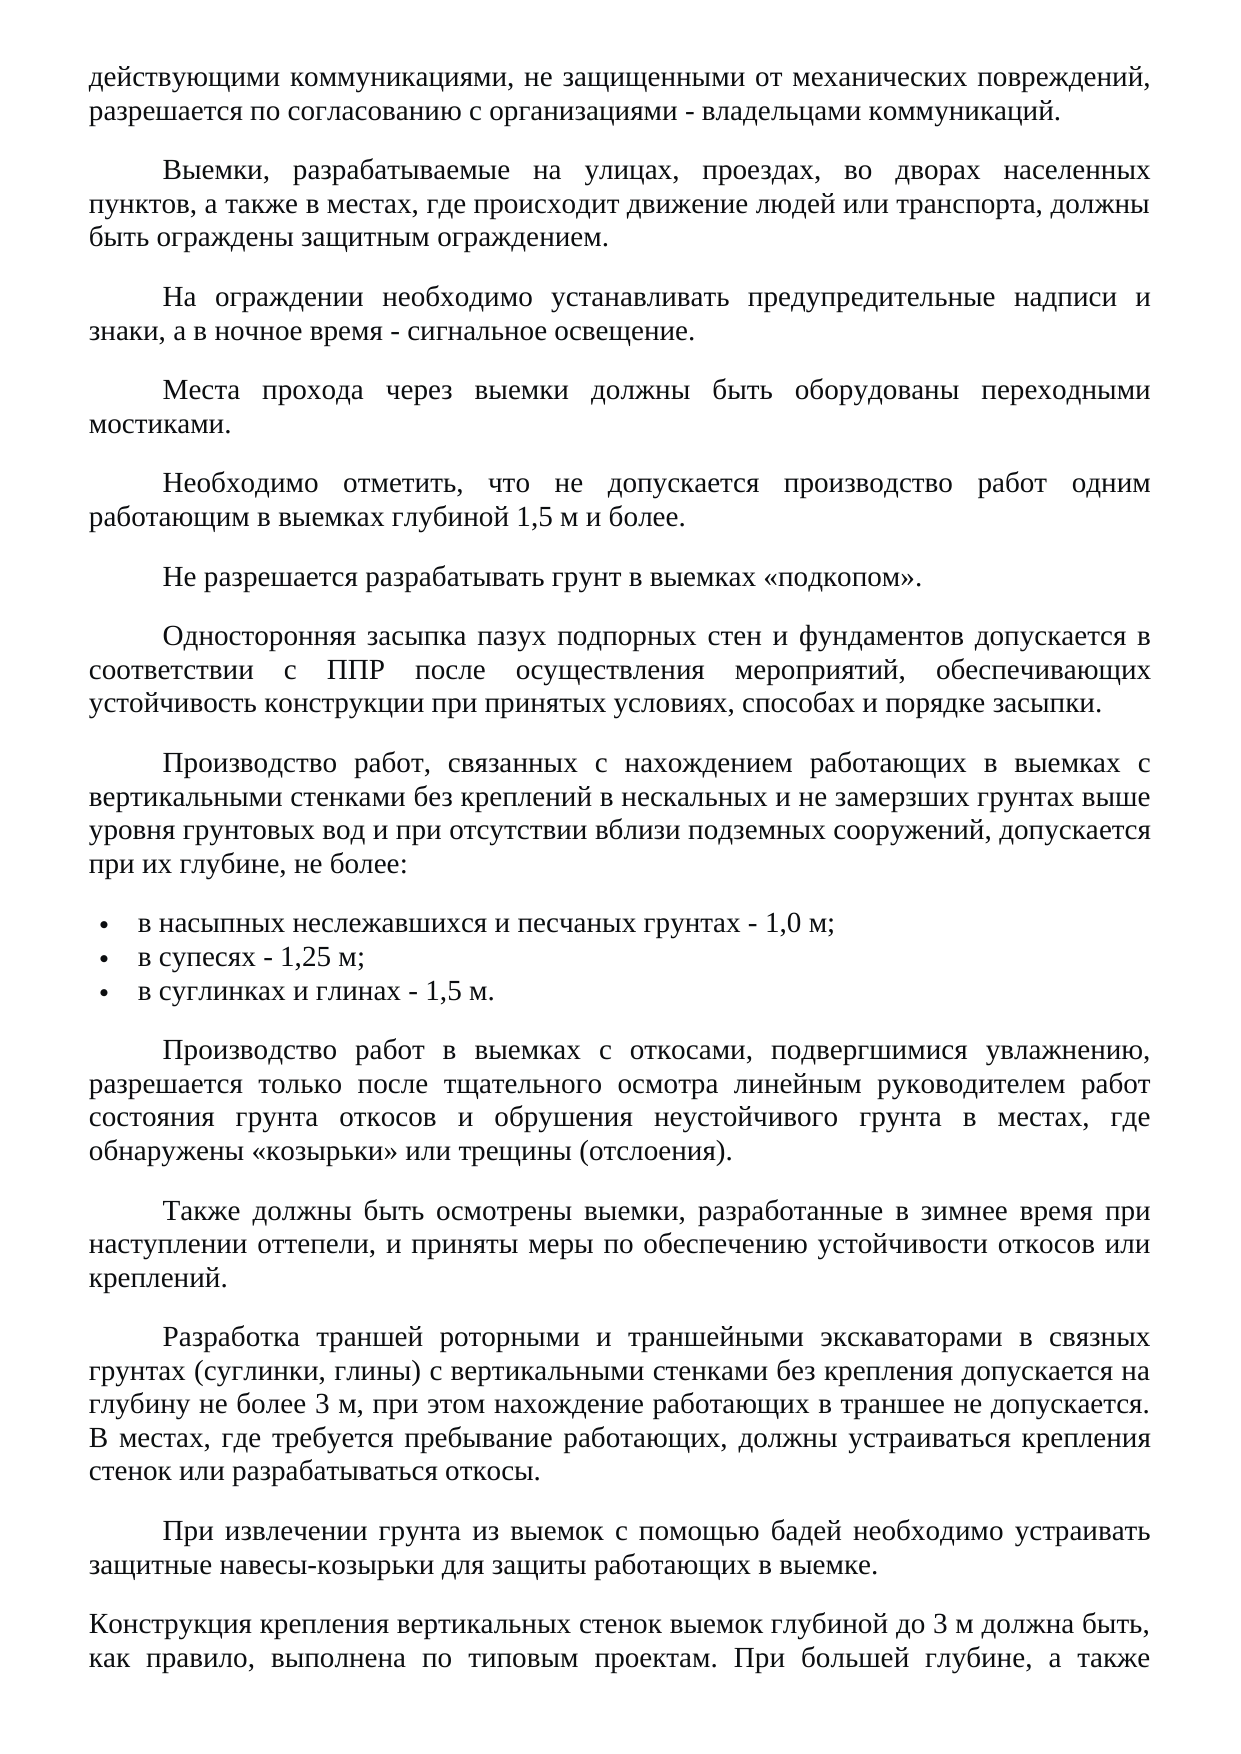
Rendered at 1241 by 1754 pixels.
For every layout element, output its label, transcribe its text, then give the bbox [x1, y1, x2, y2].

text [89, 59, 1152, 126]
text Производство работ, связанных с нахождением работающих в выемках с вертикальными стенками без креплений в нескальных и не замерзших грунтах выше уровня грунтовых вод и при отсутствии вблизи подземных сооружений, допускается при их глубине, не более: [89, 745, 1152, 879]
text Односторонняя засыпка пазух подпорных стен и фундаментов допускается в соответствии с ППР после осуществления мероприятий, обеспечивающих устойчивость конструкции при принятых условиях, способах и порядке засыпки. [89, 618, 1152, 719]
text Не разрешается разрабатывать грунт в выемках «подкопом». [89, 559, 1152, 592]
list в насыпных неслежавшихся и песчаных грунтах - 1,0 м; [100, 906, 1152, 939]
text При извлечении грунта из выемок с помощью бадей необходимо устраивать защитные навесы-козырьки для защиты работающих в выемке. [89, 1513, 1152, 1580]
text Производство работ в выемках с откосами, подвергшимися увлажнению, разрешается только после тщательного осмотра линейным руководителем работ состояния грунта откосов и обрушения неустойчивого грунта в местах, где обнаружены «козырьки» или трещины (отслоения). [89, 1032, 1152, 1166]
text На ограждении необходимо устанавливать предупредительные надписи и знаки, а в ночное время - сигнальное освещение. [89, 279, 1152, 346]
text Разработка траншей роторными и траншейными экскаваторами в связных грунтах (суглинки, глины) с вертикальными стенками без крепления допускается на глубину не более 3 м, при этом нахождение работающих в траншее не допускается. В местах, где требуется пребывание работающих, должны устраиваться крепления стенок или разрабатываться откосы. [89, 1319, 1152, 1487]
text Выемки, разрабатываемые на улицах, проездах, во дворах населенных пунктов, а также в местах, где происходит движение людей или транспорта, должны быть ограждены защитным ограждением. [89, 152, 1152, 253]
text Места прохода через выемки должны быть оборудованы переходными мостиками. [89, 372, 1152, 439]
list в суглинках и глинах - 1,5 м. [100, 973, 1152, 1006]
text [89, 1606, 1152, 1673]
text Также должны быть осмотрены выемки, разработанные в зимнее время при наступлении оттепели, и приняты меры по обеспечению устойчивости откосов или креплений. [89, 1193, 1152, 1293]
list в супесях - 1,25 м; [100, 939, 1152, 973]
text Необходимо отметить, что не допускается производство работ одним работающим в выемках глубиной 1,5 м и более. [89, 466, 1152, 533]
